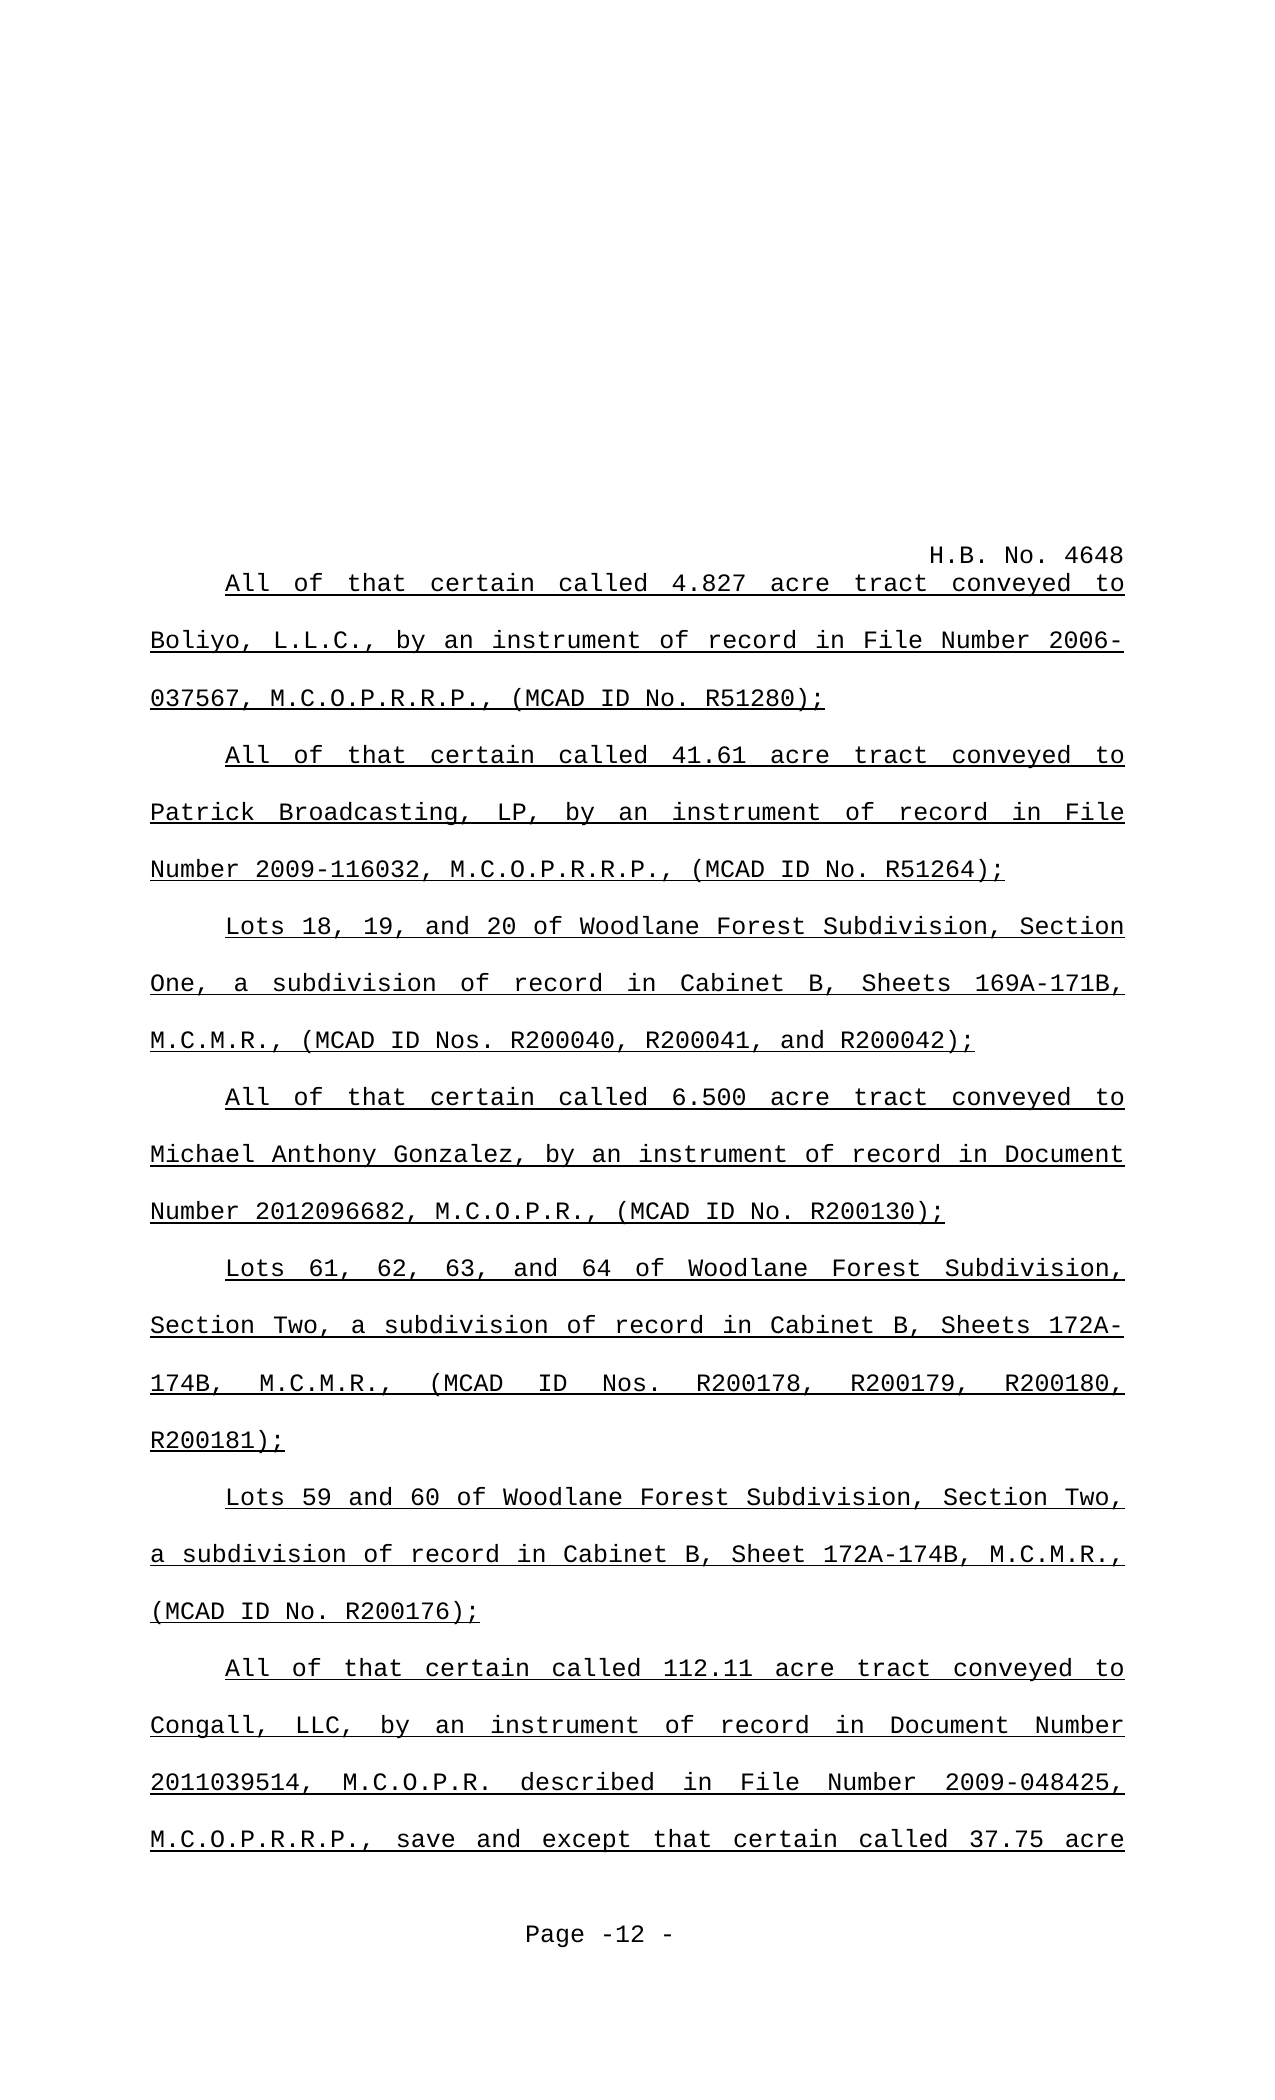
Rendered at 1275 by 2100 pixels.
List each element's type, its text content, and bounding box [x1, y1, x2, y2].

text Lots 61, 62, 63, and 64 of Woodlane Forest Subdivision, Section Two, a subdivision of record in Cabinet B, Sheets 172A-174B, M.C.M.R., (MCAD ID Nos. R200178, R200179, R200180, R200181); [150, 1395, 1125, 1456]
text Lots 59 and 60 of Woodlane Forest Subdivision, Section Two, a subdivision of record in Cabinet B, Sheet 172A-174B, M.C.M.R., (MCAD ID No. R200176); [150, 1566, 1125, 1627]
text All of that certain called 6.500 acre tract conveyed to Michael Anthony Gonzalez, by an instrument of record in Document Number 2012096682, M.C.O.P.R., (MCAD ID No. R200130); [150, 1167, 1125, 1227]
text All of that certain called 6.500 acre tract conveyed to Michael Anthony Gonzalez, by an instrument of record in Document Number 2012096682, M.C.O.P.R., (MCAD ID No. R200130); [150, 1084, 1125, 1165]
text All of that certain called 41.61 acre tract conveyed to Patrick Broadcasting, LP, by an instrument of record in File Number 2009-116032, M.C.O.P.R.R.P., (MCAD ID No. R51264); [150, 824, 1125, 885]
text Lots 18, 19, and 20 of Woodlane Forest Subdivision, Section One, a subdivision of record in Cabinet B, Sheets 169A-171B, M.C.M.R., (MCAD ID Nos. R200040, R200041, and R200042); [150, 995, 1125, 1056]
text Lots 18, 19, and 20 of Woodlane Forest Subdivision, Section One, a subdivision of record in Cabinet B, Sheets 169A-171B, M.C.M.R., (MCAD ID Nos. R200040, R200041, and R200042); [150, 913, 1125, 994]
text All of that certain called 4.827 acre tract conveyed to Boliyo, L.L.C., by an instrument of record in File Number 2006-037567, M.C.O.P.R.R.P., (MCAD ID No. R51280); [150, 571, 1125, 713]
text All of that certain called 41.61 acre tract conveyed to Patrick Broadcasting, LP, by an instrument of record in File Number 2009-116032, M.C.O.P.R.R.P., (MCAD ID No. R51264); [150, 742, 1125, 822]
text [150, 1795, 1125, 1850]
text Lots 59 and 60 of Woodlane Forest Subdivision, Section Two, a subdivision of record in Cabinet B, Sheet 172A-174B, M.C.M.R., (MCAD ID No. R200176); [150, 1484, 1125, 1565]
text Lots 61, 62, 63, and 64 of Woodlane Forest Subdivision, Section Two, a subdivision of record in Cabinet B, Sheets 172A-174B, M.C.M.R., (MCAD ID Nos. R200178, R200179, R200180, R200181); [150, 1256, 1125, 1393]
